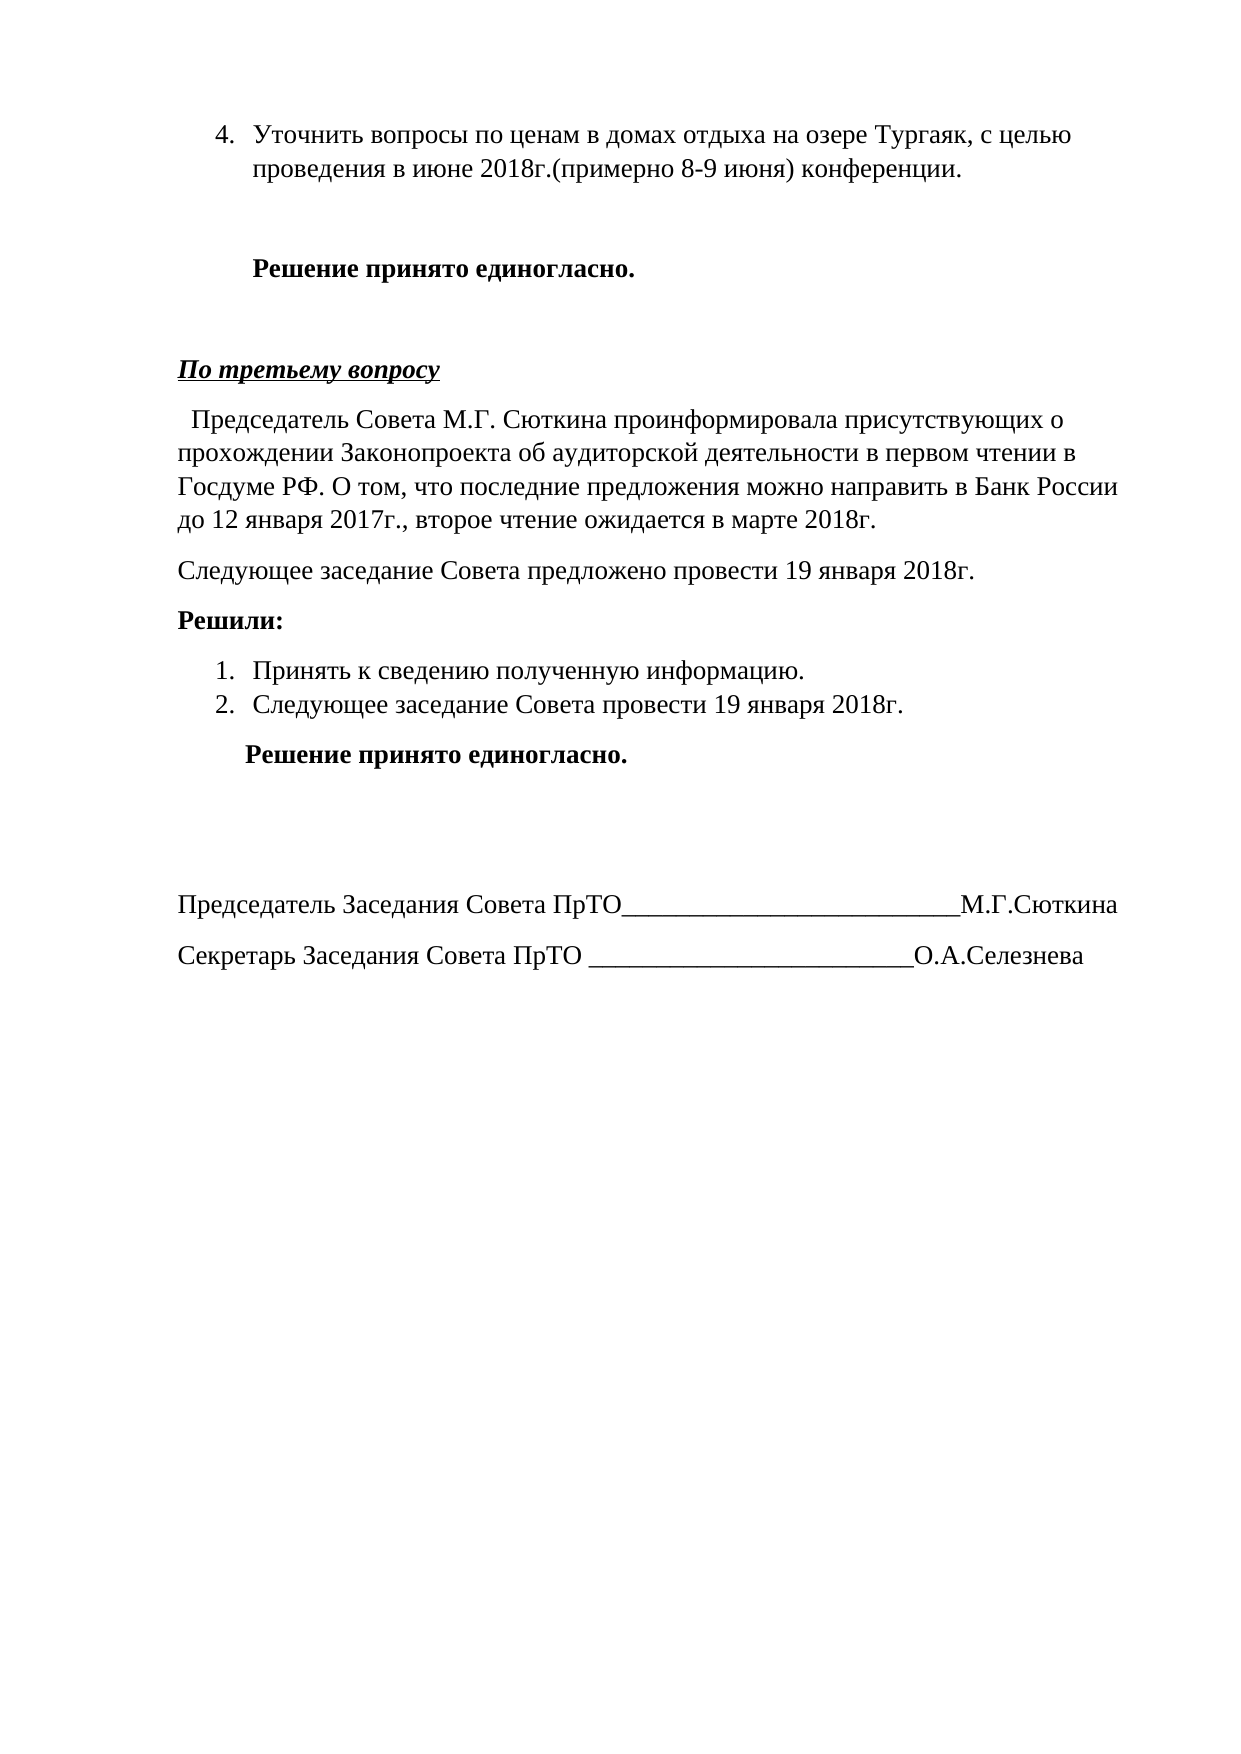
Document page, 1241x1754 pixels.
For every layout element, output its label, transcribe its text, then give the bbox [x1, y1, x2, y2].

text Решение принято единогласно. [177, 738, 1152, 769]
text Председатель Совета М.Г. Сюткина проинформировала присутствующих о прохождении Законопроекта об аудиторской деятельности в первом чтении в Госдуме РФ. О том, что последние предложения можно направить в Банк России до 12 января 2017г., второе чтение ожидается в марте 2018г. [177, 403, 1152, 535]
text Председатель Заседания Совета ПрТО_________________________М.Г.Сюткина [177, 888, 1152, 920]
text Секретарь Заседания Совета ПрТО ________________________О.А.Селезнева [177, 939, 1152, 970]
text Следующее заседание Совета предложено провести 19 января 2018г. [177, 554, 1152, 585]
text Решили: [177, 604, 1152, 635]
list Следующее заседание Совета провести 19 января 2018г. [215, 688, 1152, 719]
list Принять к сведению полученную информацию. [215, 654, 1152, 685]
text По третьему вопросу [177, 353, 1152, 384]
list Решение принято единогласно. [252, 252, 1152, 283]
list Уточнить вопросы по ценам в домах отдыха на озере Тургаяк, с целью проведения в июне 2018г.(примерно 8-9 июня) конференции. [215, 118, 1152, 183]
